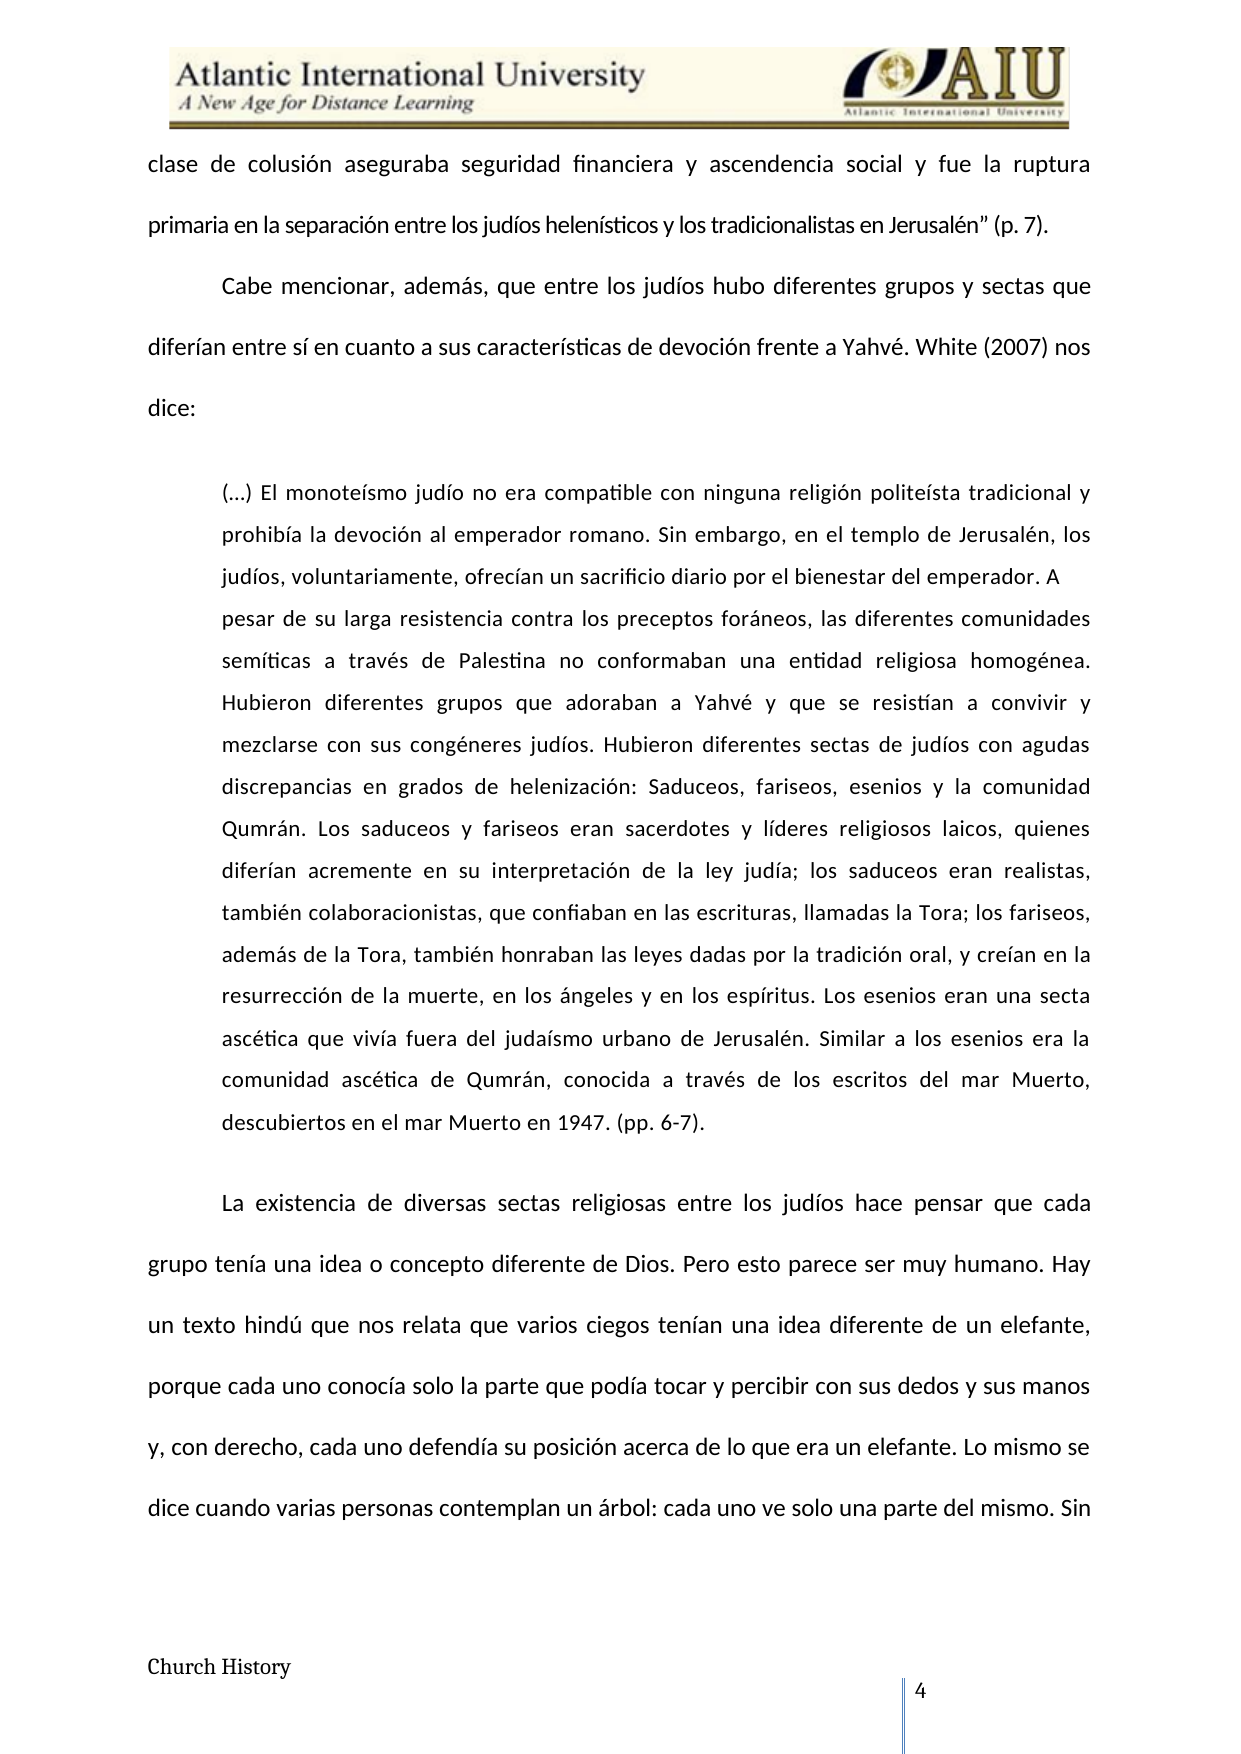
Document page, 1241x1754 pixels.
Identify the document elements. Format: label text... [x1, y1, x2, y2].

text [148, 1187, 1092, 1523]
text (…) El monoteísmo judío no era compatible con ninguna religión politeísta tradicional y prohibía la devoción al emperador romano. Sin embargo, en el templo de Jerusalén, los judíos, voluntariamente, ofrecían un sacrificio diario por el bienestar del emperador. A [222, 478, 1092, 590]
text pesar de su larga resistencia contra los preceptos foráneos, las diferentes comunidades semíticas a través de Palestina no conformaban una entidad religiosa homogénea. Hubieron diferentes grupos que adoraban a Yahvé y que se resistían a convivir y mezclarse con sus congéneres judíos. Hubieron diferentes sectas de judíos con agudas discrepancias en grados de helenización: Saduceos, fariseos, esenios y la comunidad Qumrán. Los saduceos y fariseos eran sacerdotes y líderes religiosos laicos, quienes diferían acremente en su interpretación de la ley judía; los saduceos eran realistas, también colaboracionistas, que confiaban en las escrituras, llamadas la Tora; los fariseos, además de la Tora, también honraban las leyes dadas por la tradición oral, y creían en la resurrección de la muerte, en los ángeles y en los espíritus. Los esenios eran una secta ascética que vivía fuera del judaísmo urbano de Jerusalén. Similar a los esenios era la comunidad ascética de Qumrán, conocida a través de los escritos del mar Muerto, descubiertos en el mar Muerto en 1947. (pp. 6-7). [222, 604, 1092, 1136]
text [148, 148, 1092, 239]
text Cabe mencionar, además, que entre los judíos hubo diferentes grupos y sectas que diferían entre sí en cuanto a sus características de devoción frente a Yahvé. White (2007) nos dice: [148, 270, 1092, 422]
picture [169, 47, 1071, 131]
